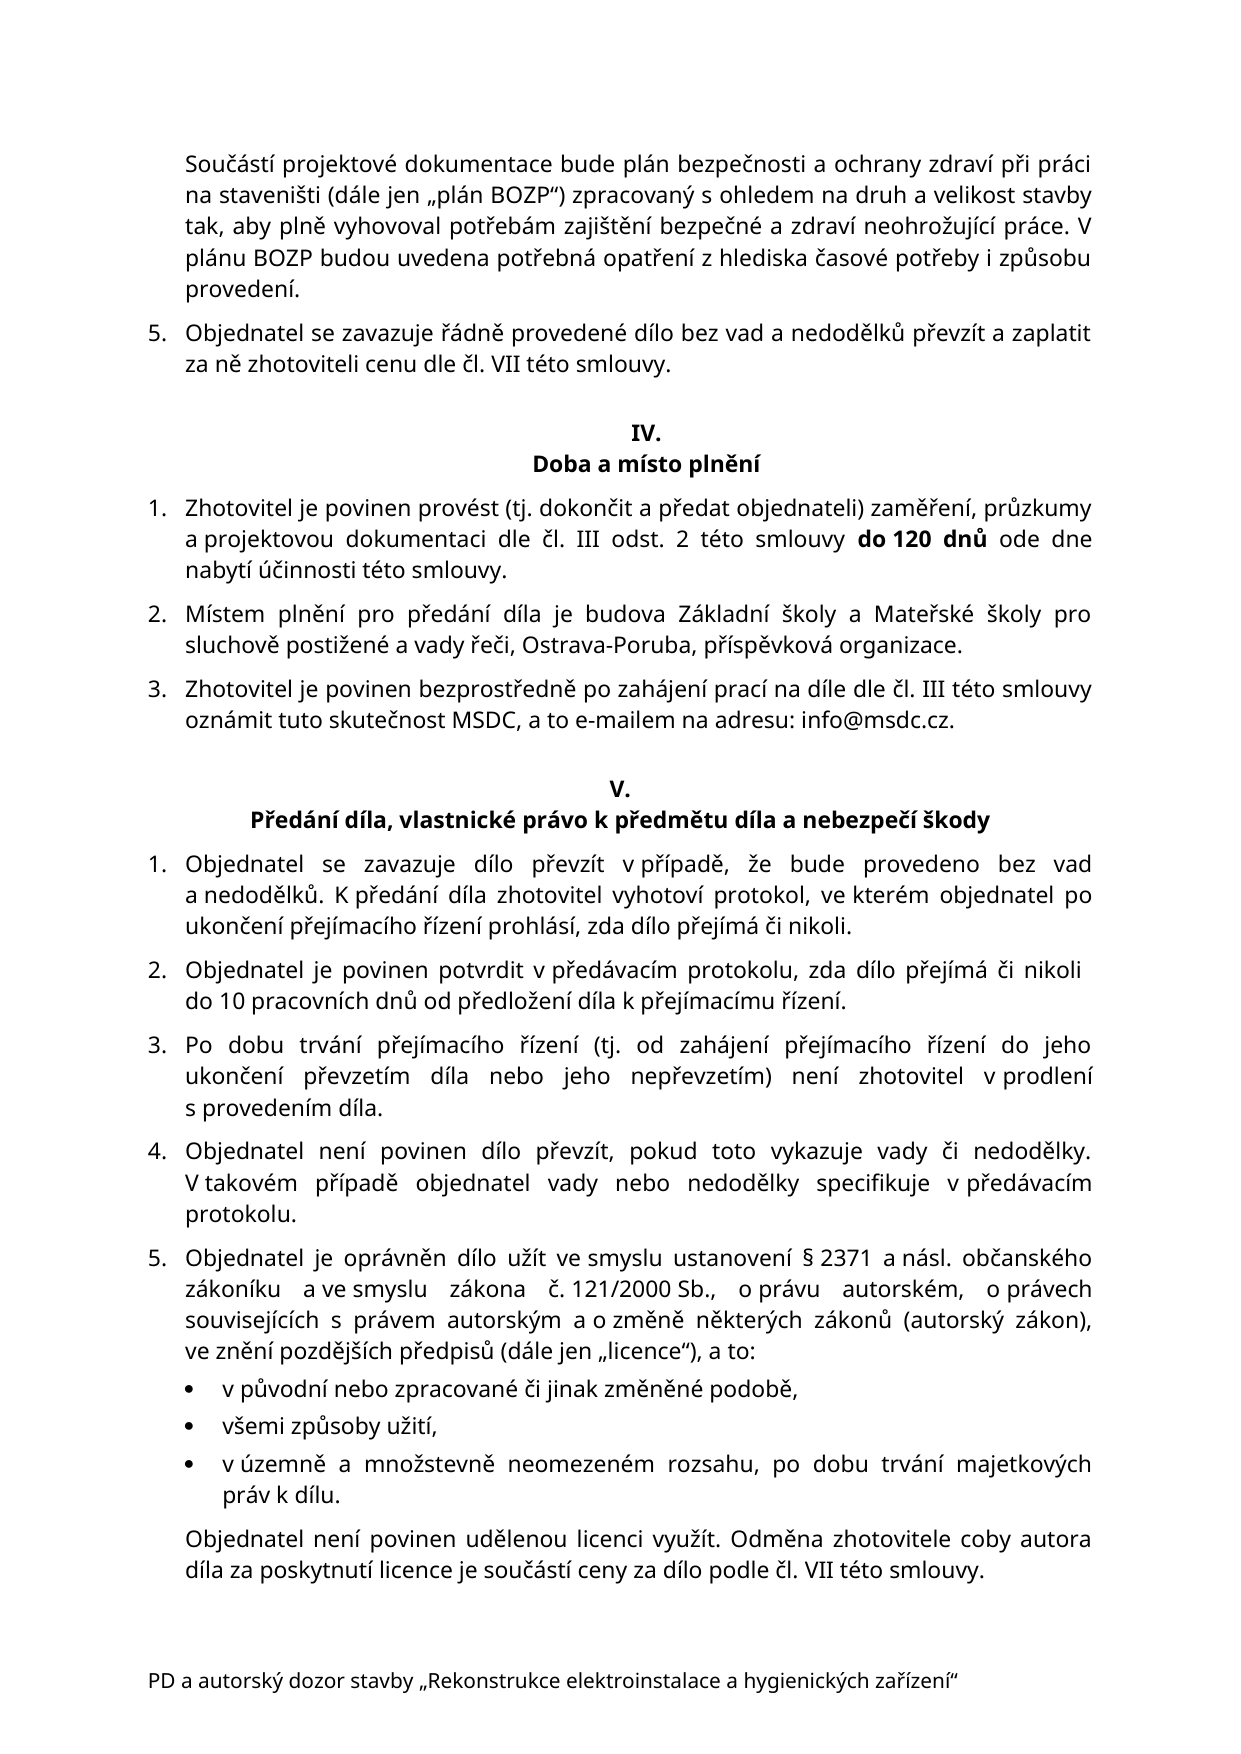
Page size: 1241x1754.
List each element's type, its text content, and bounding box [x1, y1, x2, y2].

list Objednatel není povinen dílo převzít, pokud toto vykazuje vady či nedodělky. V takovém případě objednatel vady nebo nedodělky specifikuje v předávacím protokolu. [148, 1135, 1092, 1229]
list Objednatel je oprávněn dílo užít ve smyslu ustanovení § 2371 a násl. občanského zákoníku a ve smyslu zákona č. 121/2000 Sb., o právu autorském, o právech souvisejících s právem autorským a o změně některých zákonů (autorský zákon), ve znění pozdějších předpisů (dále jen „licence“), a to: [148, 1241, 1092, 1366]
list v územně a množstevně neomezeném rozsahu, po dobu trvání majetkových práv k dílu. [185, 1448, 1092, 1510]
text V. Předání díla, vlastnické právo k předmětu díla a nebezpečí škody [148, 773, 1092, 835]
list všemi způsoby užití, [185, 1410, 1092, 1441]
list v původní nebo zpracované či jinak změněné podobě, [185, 1373, 1092, 1404]
list Po dobu trvání přejímacího řízení (tj. od zahájení přejímacího řízení do jeho ukončení převzetím díla nebo jeho nepřevzetím) není zhotovitel v prodlení s provedením díla. [148, 1029, 1092, 1123]
text IV. Doba a místo plnění [200, 416, 1092, 479]
list Zhotovitel je povinen bezprostředně po zahájení prací na díle dle čl. III této smlouvy oznámit tuto skutečnost MSDC, a to e-mailem na adresu: info@msdc.cz. [148, 673, 1092, 735]
list Objednatel se zavazuje dílo převzít v případě, že bude provedeno bez vad a nedodělků. K předání díla zhotovitel vyhotoví protokol, ve kterém objednatel po ukončení přejímacího řízení prohlásí, zda dílo přejímá či nikoli. [148, 848, 1092, 941]
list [148, 148, 1092, 304]
list Objednatel je povinen potvrdit v předávacím protokolu, zda dílo přejímá či nikoli do 10 pracovních dnů od předložení díla k přejímacímu řízení. [148, 954, 1092, 1016]
list Objednatel se zavazuje řádně provedené dílo bez vad a nedodělků převzít a zaplatit za ně zhotoviteli cenu dle čl. VII této smlouvy. [148, 316, 1092, 379]
list Zhotovitel je povinen provést (tj. dokončit a předat objednateli) zaměření, průzkumy a projektovou dokumentaci dle čl. III odst. 2 této smlouvy do 120 dnů ode dne nabytí účinnosti této smlouvy. [148, 491, 1092, 585]
text Objednatel není povinen udělenou licenci využít. Odměna zhotovitele coby autora díla za poskytnutí licence je součástí ceny za dílo podle čl. VII této smlouvy. [185, 1523, 1092, 1585]
list Místem plnění pro předání díla je budova Základní školy a Mateřské školy pro sluchově postižené a vady řeči, Ostrava-Poruba, příspěvková organizace. [148, 598, 1092, 660]
